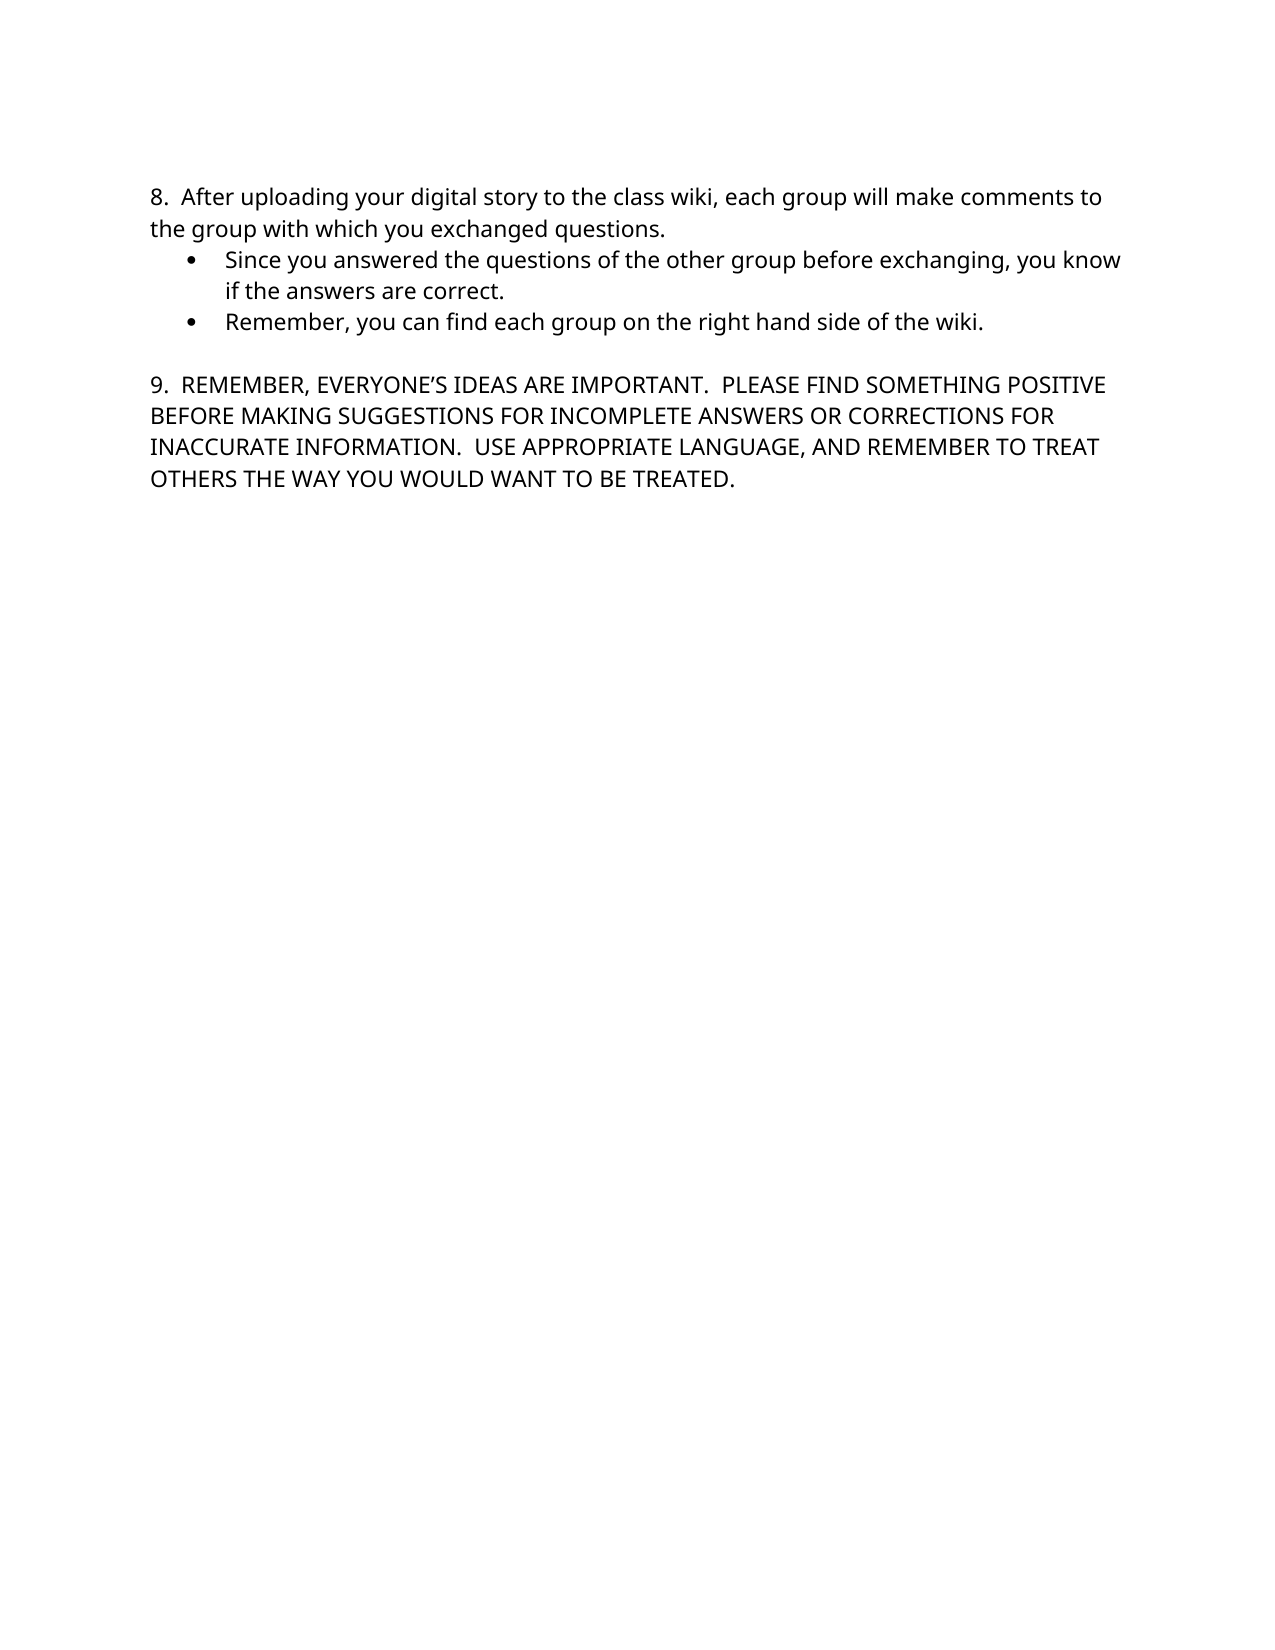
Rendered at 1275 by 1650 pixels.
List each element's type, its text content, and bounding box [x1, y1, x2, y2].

text 8. After uploading your digital story to the class wiki, each group will make comments to the group with which you exchanged questions. [150, 181, 1125, 244]
list Since you answered the questions of the other group before exchanging, you know if the answers are correct. [187, 244, 1125, 306]
text 9. REMEMBER, EVERYONE’S IDEAS ARE IMPORTANT. PLEASE FIND SOMETHING POSITIVE BEFORE MAKING SUGGESTIONS FOR INCOMPLETE ANSWERS OR CORRECTIONS FOR INACCURATE INFORMATION. USE APPROPRIATE LANGUAGE, AND REMEMBER TO TREAT OTHERS THE WAY YOU WOULD WANT TO BE TREATED. [150, 369, 1125, 494]
list Remember, you can find each group on the right hand side of the wiki. [187, 306, 1125, 337]
